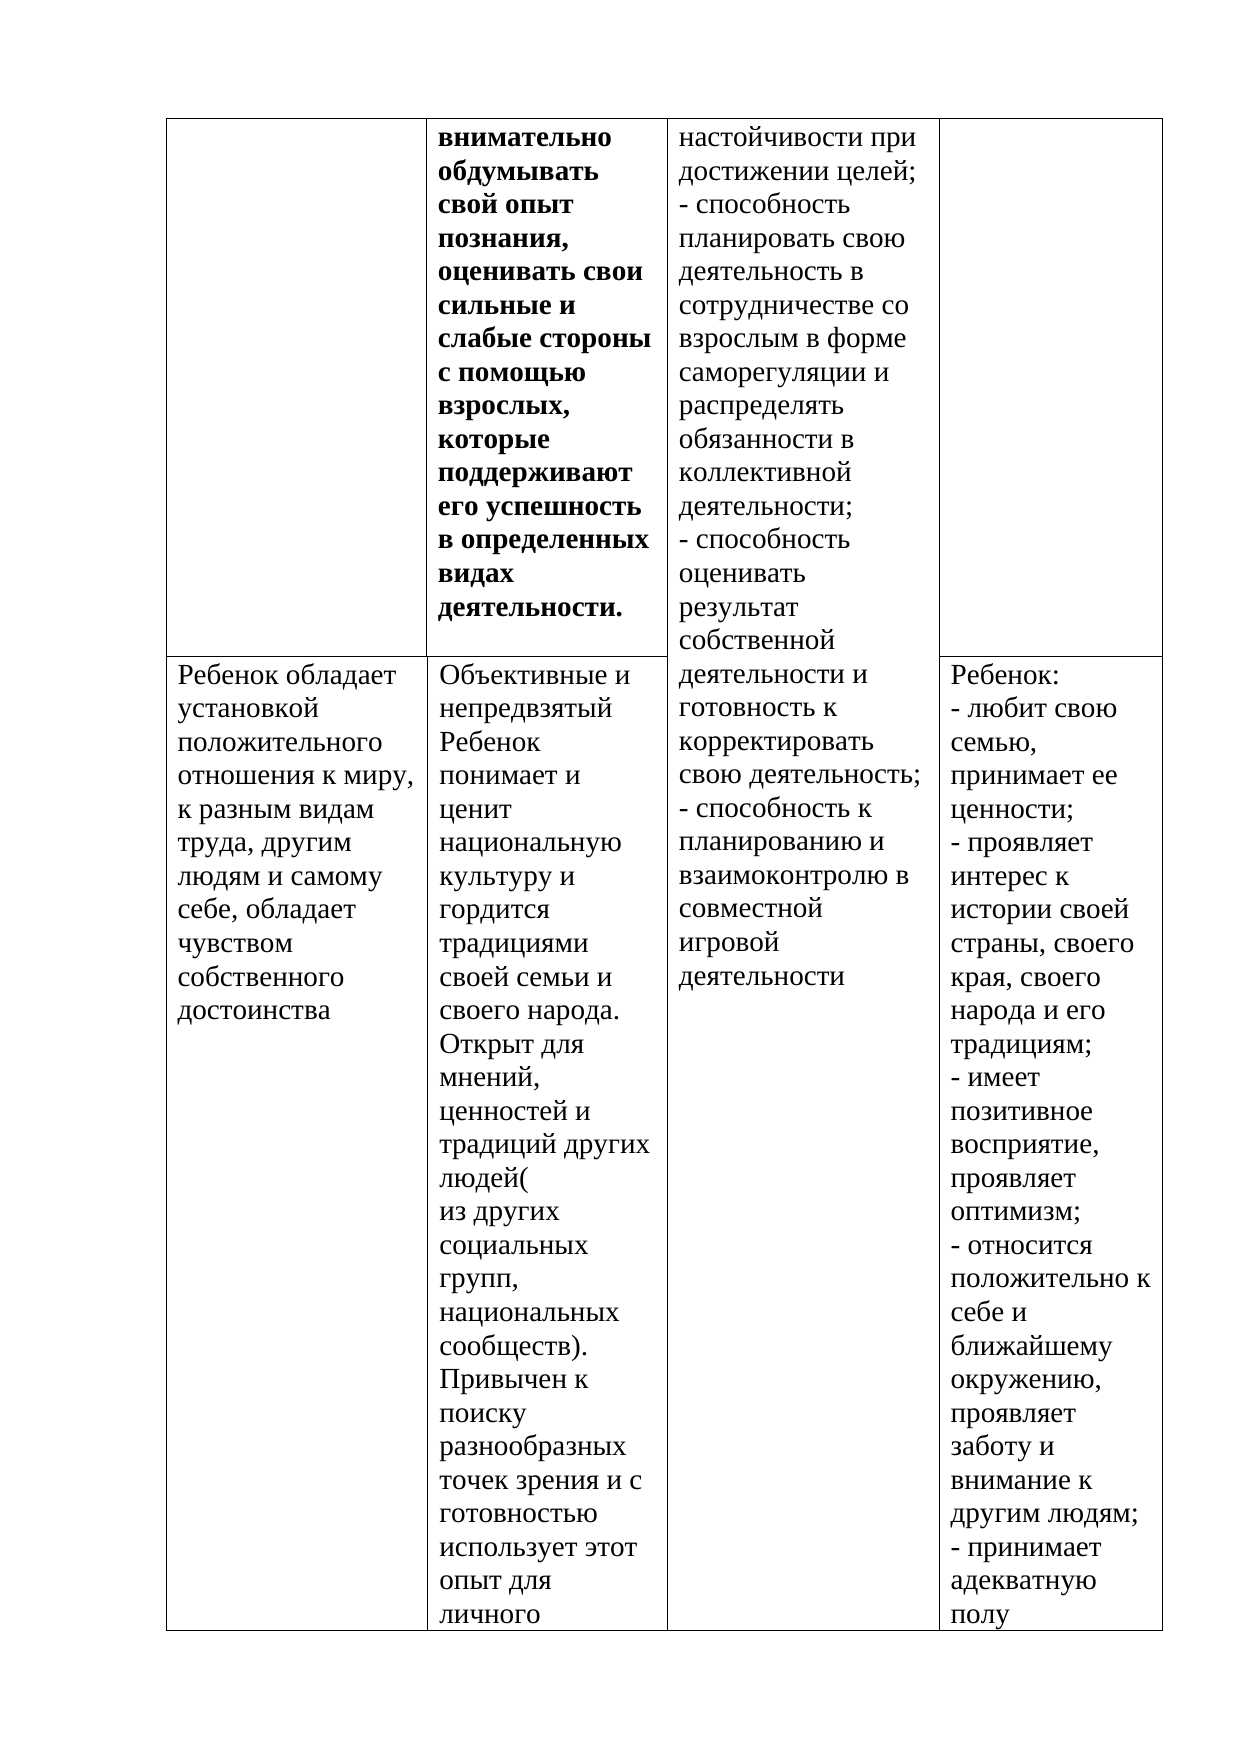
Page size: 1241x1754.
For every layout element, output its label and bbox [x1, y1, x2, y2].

table_cell [940, 657, 1162, 1629]
table_cell [940, 119, 1162, 656]
table_cell [427, 119, 667, 656]
table_cell [428, 657, 667, 1629]
table_cell [668, 119, 939, 1629]
table_cell [167, 657, 427, 1629]
table_cell [167, 119, 426, 656]
